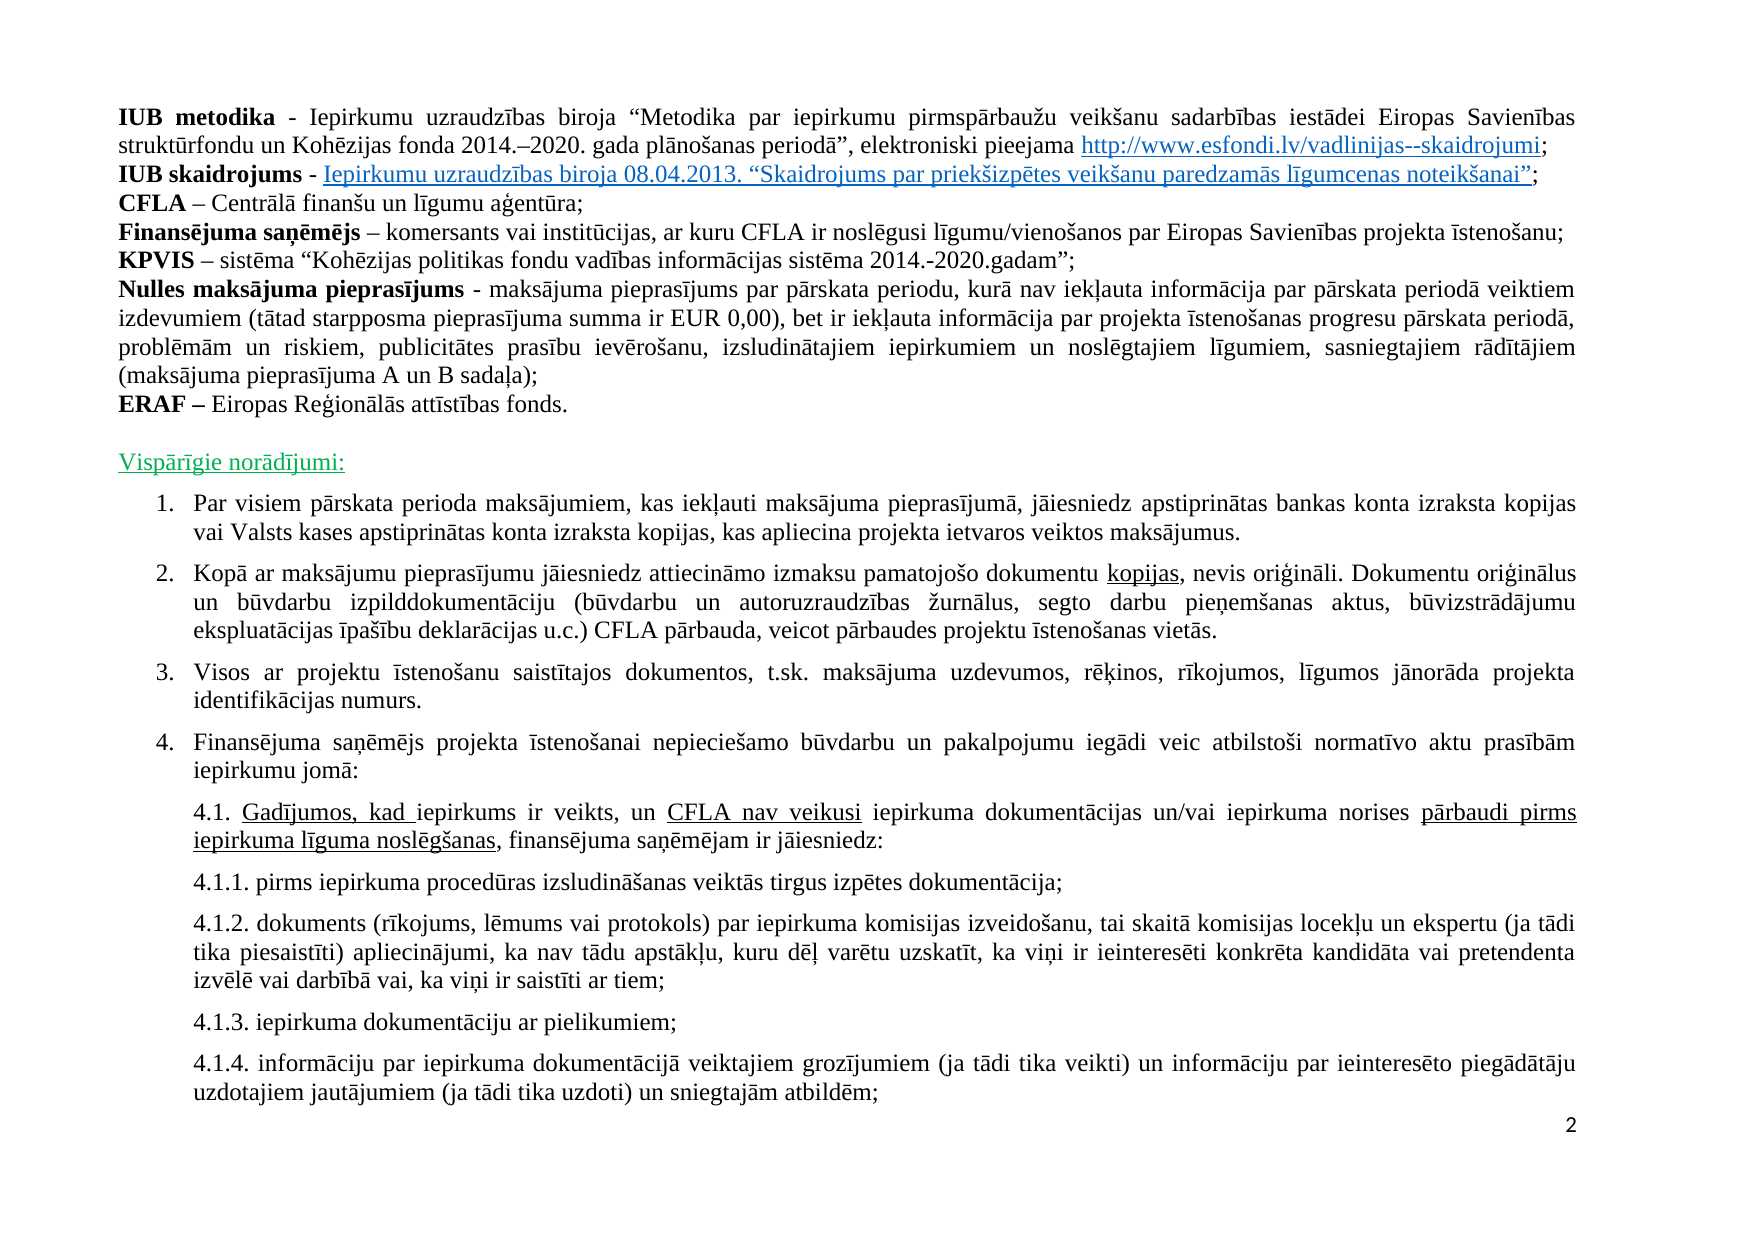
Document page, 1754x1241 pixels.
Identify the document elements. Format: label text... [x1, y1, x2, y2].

text CFLA – Centrālā finanšu un līgumu aģentūra; [118, 188, 1577, 217]
text 4.1.1. pirms iepirkuma procedūras izsludināšanas veiktās tirgus izpētes dokumentācija; [193, 867, 1577, 896]
list Finansējuma saņēmējs projekta īstenošanai nepieciešamo būvdarbu un pakalpojumu iegādi veic atbilstoši normatīvo aktu prasībām iepirkumu jomā: [156, 727, 1577, 784]
text Vispārīgie norādījumi: [118, 447, 1577, 476]
text 4.1. Gadījumos, kad iepirkums ir veikts, un CFLA nav veikusi iepirkuma dokumentācijas un/vai iepirkuma norises pārbaudi pirms iepirkuma līguma noslēgšanas, finansējuma saņēmējam ir jāiesniedz: [193, 797, 1577, 854]
text 4.1.3. iepirkuma dokumentāciju ar pielikumiem; [193, 1007, 1577, 1036]
text IUB metodika - Iepirkumu uzraudzības biroja “Metodika par iepirkumu pirmspārbaužu veikšanu sadarbības iestādei Eiropas Savienības struktūrfondu un Kohēzijas fonda 2014.–2020. gada plānošanas periodā”, elektroniski pieejama http://www.esfondi.lv/vadlinijas--skaidrojumi; [118, 102, 1577, 159]
list Visos ar projektu īstenošanu saistītajos dokumentos, t.sk. maksājuma uzdevumos, rēķinos, rīkojumos, līgumos jānorāda projekta identifikācijas numurs. [156, 657, 1577, 714]
text ERAF – Eiropas Reģionālās attīstības fonds. [118, 389, 1577, 418]
list Kopā ar maksājumu pieprasījumu jāiesniedz attiecināmo izmaksu pamatojošo dokumentu kopijas, nevis oriģināli. Dokumentu oriģinālus un būvdarbu izpilddokumentāciju (būvdarbu un autoruzraudzības žurnālus, segto darbu pieņemšanas aktus, būvizstrādājumu ekspluatācijas īpašību deklarācijas u.c.) CFLA pārbauda, veicot pārbaudes projektu īstenošanas vietās. [156, 558, 1577, 644]
text Finansējuma saņēmējs – komersants vai institūcijas, ar kuru CFLA ir noslēgusi līgumu/vienošanos par Eiropas Savienības projekta īstenošanu; [118, 217, 1577, 246]
text 4.1.2. dokuments (rīkojums, lēmums vai protokols) par iepirkuma komisijas izveidošanu, tai skaitā komisijas locekļu un ekspertu (ja tādi tika piesaistīti) apliecinājumi, ka nav tādu apstākļu, kuru dēļ varētu uzskatīt, ka viņi ir ieinteresēti konkrēta kandidāta vai pretendenta izvēlē vai darbībā vai, ka viņi ir saistīti ar tiem; [193, 908, 1577, 994]
text IUB skaidrojums - Iepirkumu uzraudzības biroja 08.04.2013. “Skaidrojums par priekšizpētes veikšanu paredzamās līgumcenas noteikšanai”; [118, 159, 1577, 188]
text KPVIS – sistēma “Kohēzijas politikas fondu vadības informācijas sistēma 2014.-2020.gadam”; [118, 246, 1577, 274]
list Par visiem pārskata perioda maksājumiem, kas iekļauti maksājuma pieprasījumā, jāiesniedz apstiprinātas bankas konta izraksta kopijas vai Valsts kases apstiprinātas konta izraksta kopijas, kas apliecina projekta ietvaros veiktos maksājumus. [156, 488, 1577, 546]
text 4.1.4. informāciju par iepirkuma dokumentācijā veiktajiem grozījumiem (ja tādi tika veikti) un informāciju par ieinteresēto piegādātāju uzdotajiem jautājumiem (ja tādi tika uzdoti) un sniegtajām atbildēm; [193, 1048, 1577, 1106]
text Nulles maksājuma pieprasījums - maksājuma pieprasījums par pārskata periodu, kurā nav iekļauta informācija par pārskata periodā veiktiem izdevumiem (tātad starpposma pieprasījuma summa ir EUR 0,00), bet ir iekļauta informācija par projekta īstenošanas progresu pārskata periodā, problēmām un riskiem, publicitātes prasību ievērošanu, izsludinātajiem iepirkumiem un noslēgtajiem līgumiem, sasniegtajiem rādītājiem (maksājuma pieprasījuma A un B sadaļa); [118, 274, 1577, 389]
